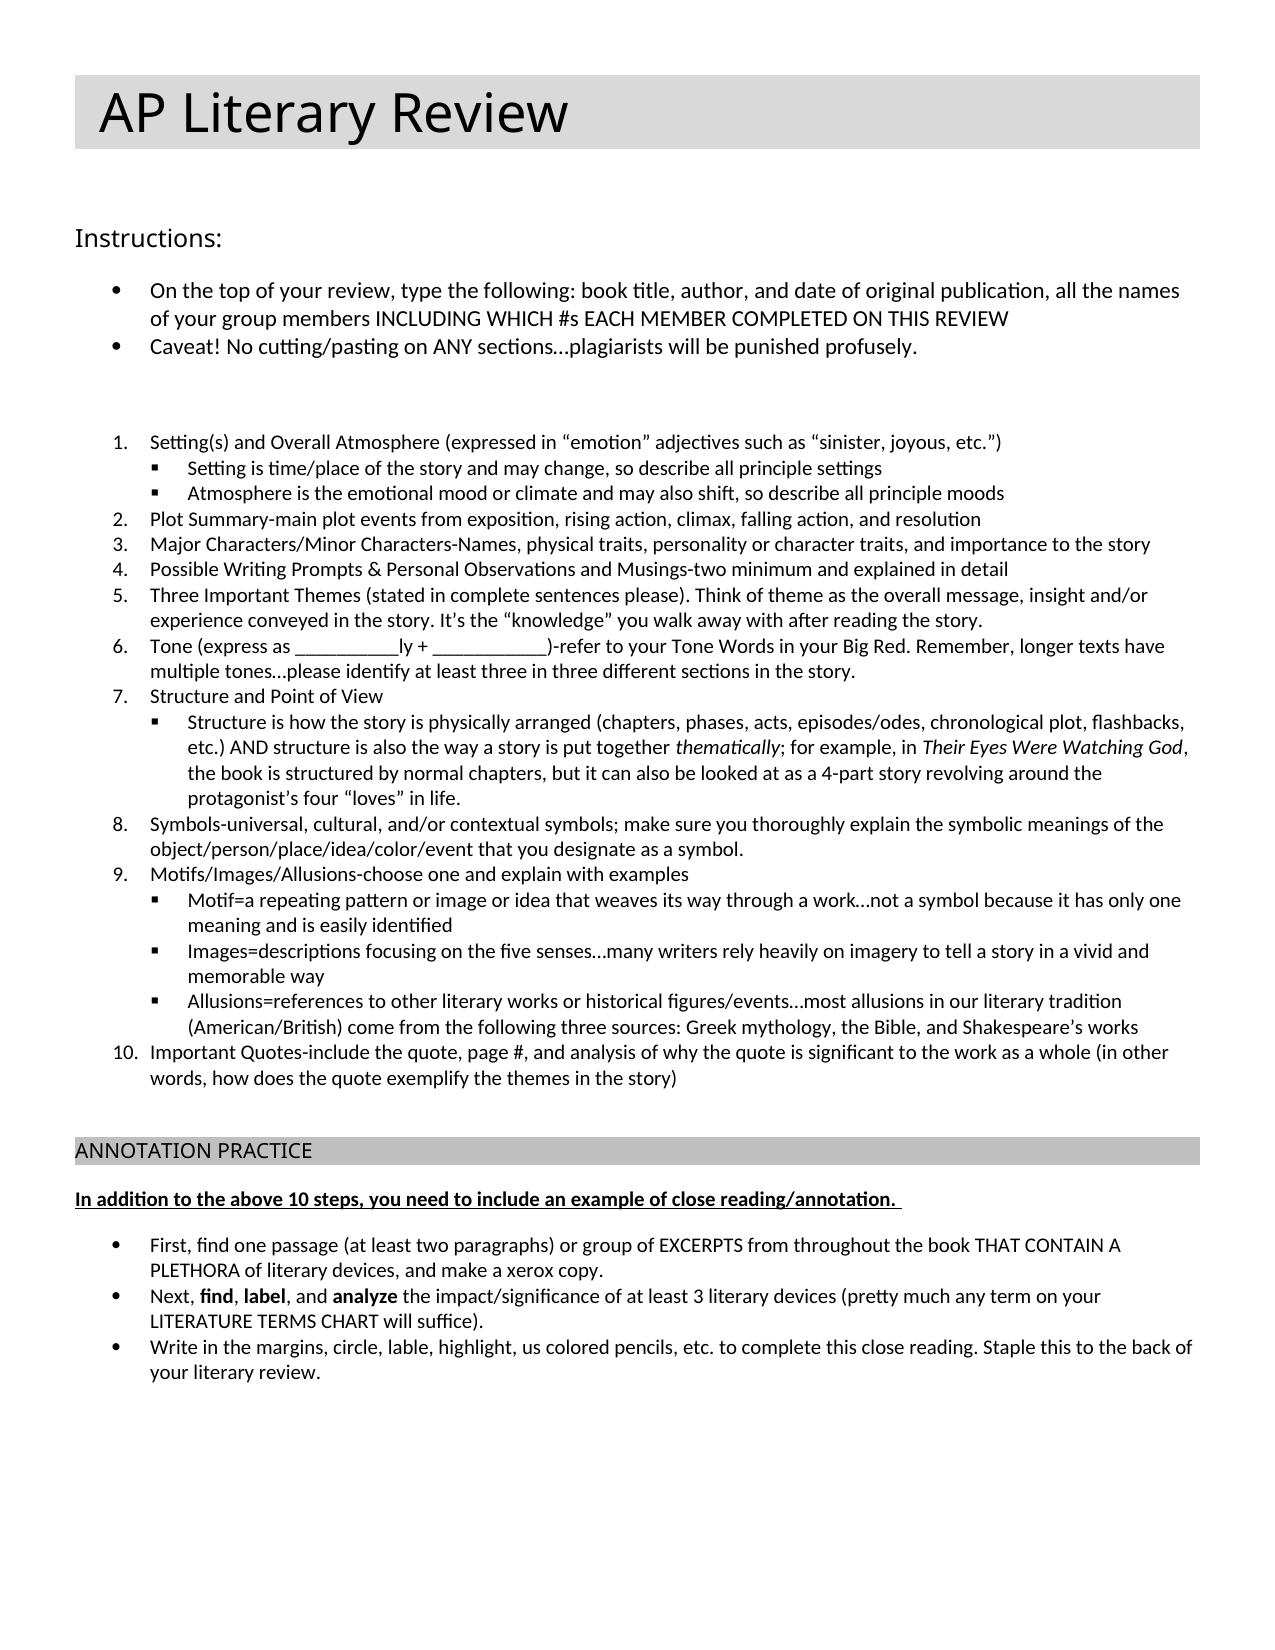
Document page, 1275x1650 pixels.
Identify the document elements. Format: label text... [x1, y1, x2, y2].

text Instructions: [75, 221, 1200, 255]
list Structure and Point of View [112, 684, 1200, 709]
list Write in the margins, circle, lable, highlight, us colored pencils, etc. to complete this close reading. Staple this to the back of your literary review. [112, 1334, 1200, 1385]
list Caveat! No cutting/pasting on ANY sections…plagiarists will be punished profusely. [112, 332, 1200, 360]
list Structure is how the story is physically arranged (chapters, phases, acts, episodes/odes, chronological plot, flashbacks, etc.) AND structure is also the way a story is put together thematically; for example, in Their Eyes Were Watching God, the book is structured by normal chapters, but it can also be looked at as a 4-part story revolving around the protagonist’s four “loves” in life. [150, 709, 1200, 811]
list Next, find, label, and analyze the impact/significance of at least 3 literary devices (pretty much any term on your LITERATURE TERMS CHART will suffice). [112, 1283, 1200, 1334]
list Three Important Themes (stated in complete sentences please). Think of theme as the overall message, insight and/or experience conveyed in the story. It’s the “knowledge” you walk away with after reading the story. [112, 582, 1200, 633]
text In addition to the above 10 steps, you need to include an example of close reading/annotation. [75, 1186, 1200, 1211]
list Atmosphere is the emotional mood or climate and may also shift, so describe all principle moods [150, 480, 1200, 506]
list Plot Summary-main plot events from exposition, rising action, climax, falling action, and resolution [112, 506, 1200, 531]
list Motif=a repeating pattern or image or idea that weaves its way through a work…not a symbol because it has only one meaning and is easily identified [150, 887, 1200, 938]
list Images=descriptions focusing on the five senses…many writers rely heavily on imagery to tell a story in a vivid and memorable way [150, 938, 1200, 989]
list Major Characters/Minor Characters-Names, physical traits, personality or character traits, and importance to the story [112, 531, 1200, 557]
list Symbols-universal, cultural, and/or contextual symbols; make sure you thoroughly explain the symbolic meanings of the object/person/place/idea/color/event that you designate as a symbol. [112, 811, 1200, 862]
list Possible Writing Prompts & Personal Observations and Musings-two minimum and explained in detail [112, 557, 1200, 582]
list Setting is time/place of the story and may change, so describe all principle settings [150, 455, 1200, 480]
list Important Quotes-include the quote, page #, and analysis of why the quote is significant to the work as a whole (in other words, how does the quote exemplify the themes in the story) [112, 1039, 1200, 1090]
list Allusions=references to other literary works or historical figures/events…most allusions in our literary tradition (American/British) come from the following three sources: Greek mythology, the Bible, and Shakespeare’s works [150, 989, 1200, 1039]
list On the top of your review, type the following: book title, author, and date of original publication, all the names of your group members INCLUDING WHICH #s EACH MEMBER COMPLETED ON THIS REVIEW [112, 276, 1200, 332]
text ANNOTATION PRACTICE [75, 1137, 1200, 1165]
list Setting(s) and Overall Atmosphere (expressed in “emotion” adjectives such as “sinister, joyous, etc.”) [112, 429, 1200, 455]
list First, find one passage (at least two paragraphs) or group of EXCERPTS from throughout the book THAT CONTAIN A PLETHORA of literary devices, and make a xerox copy. [112, 1232, 1200, 1283]
list Motifs/Images/Allusions-choose one and explain with examples [112, 862, 1200, 887]
text AP Literary Review [75, 75, 1200, 149]
list Tone (express as __________ly + ___________)-refer to your Tone Words in your Big Red. Remember, longer texts have multiple tones…please identify at least three in three different sections in the story. [112, 633, 1200, 684]
